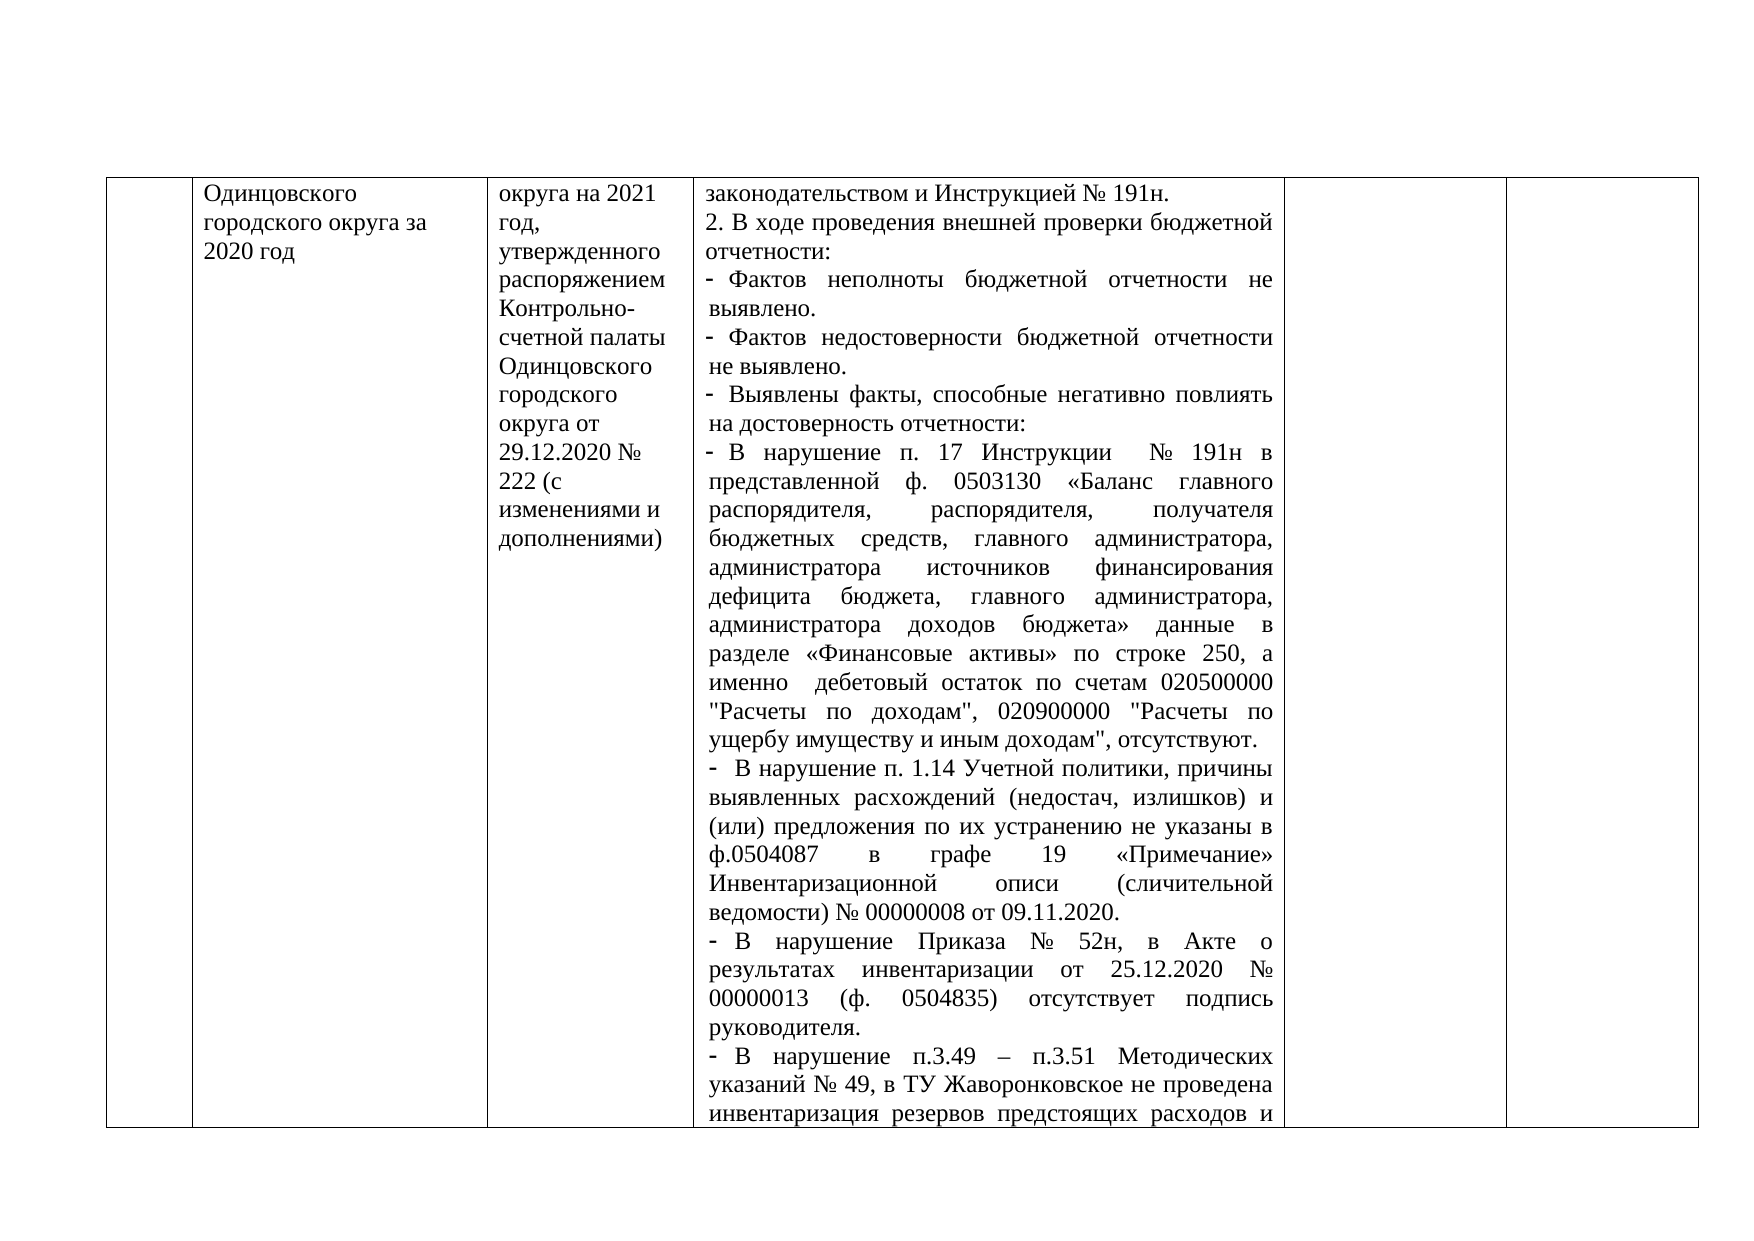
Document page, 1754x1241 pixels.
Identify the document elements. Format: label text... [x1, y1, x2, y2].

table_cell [694, 178, 1284, 1127]
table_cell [488, 178, 693, 1127]
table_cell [1285, 178, 1506, 1127]
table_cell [1507, 178, 1698, 1127]
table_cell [193, 178, 487, 1127]
table_cell 4 [107, 178, 192, 1127]
